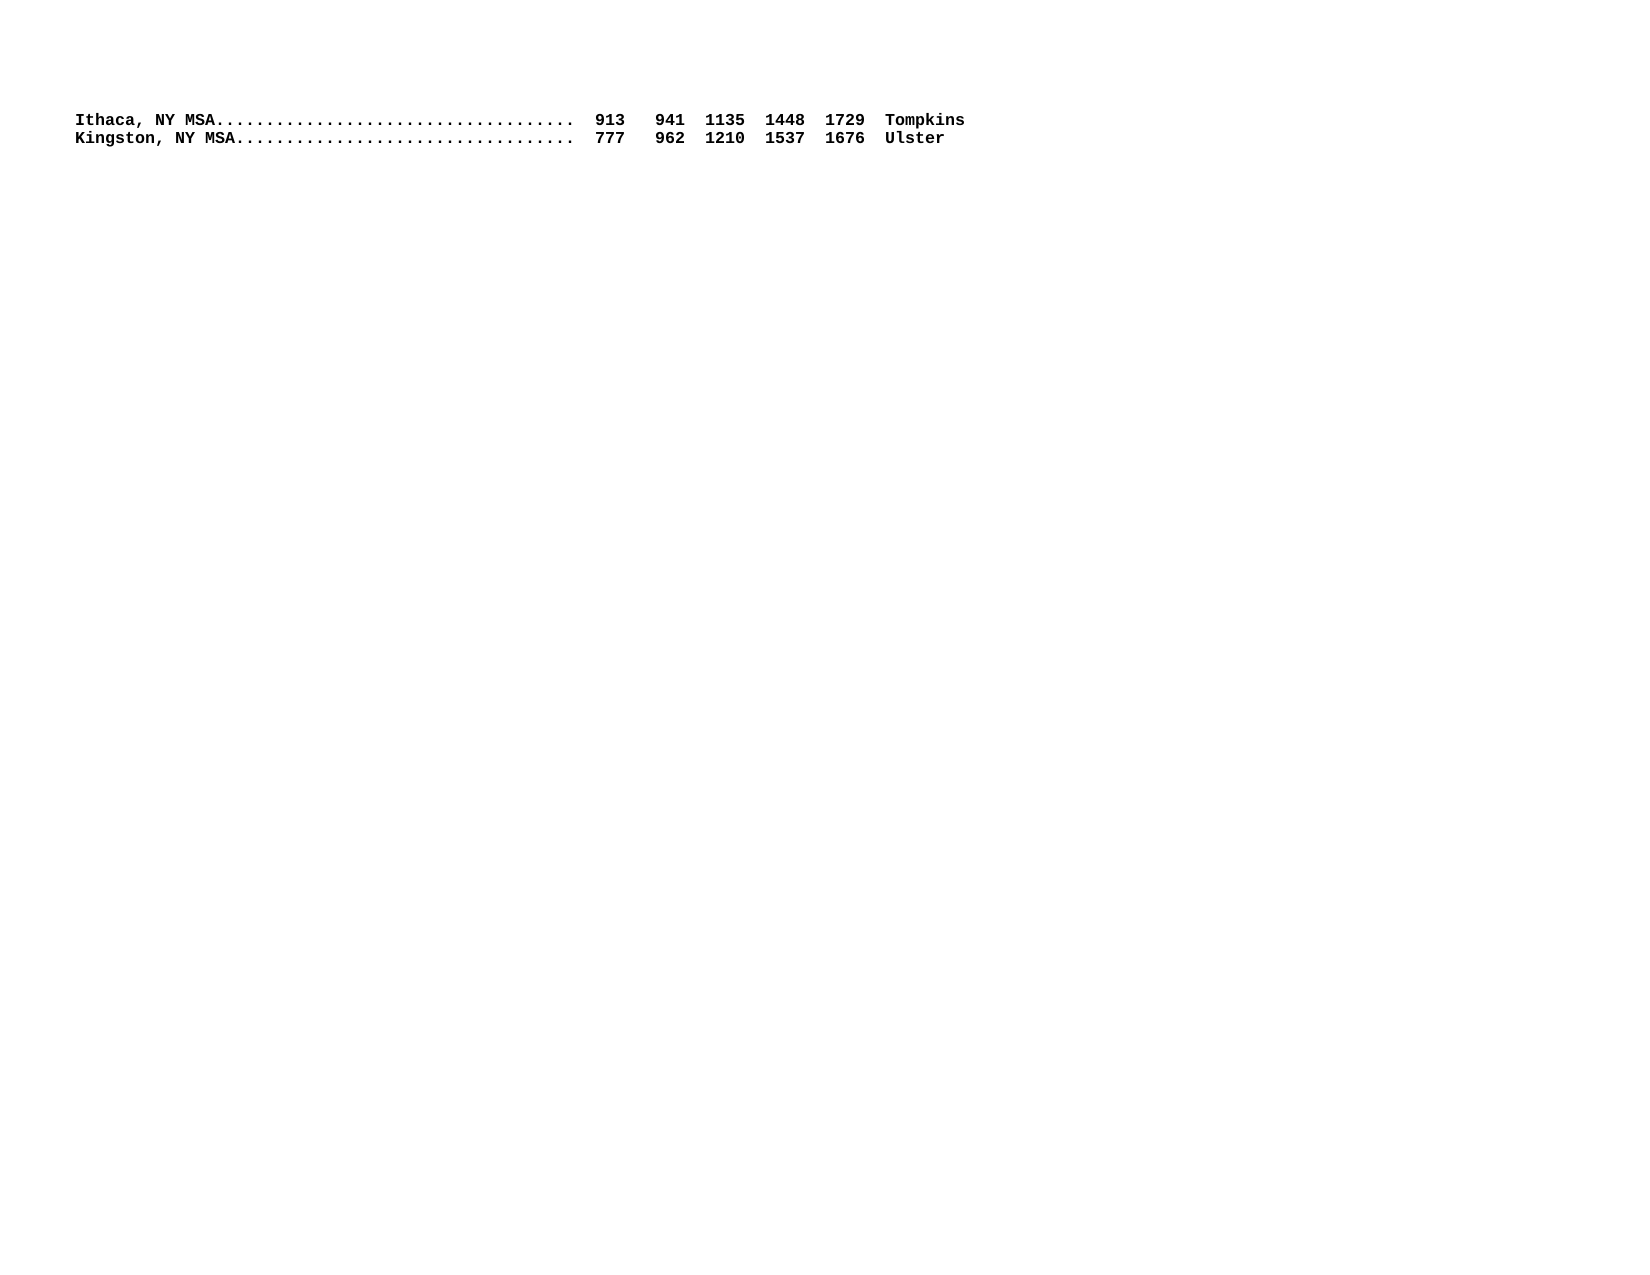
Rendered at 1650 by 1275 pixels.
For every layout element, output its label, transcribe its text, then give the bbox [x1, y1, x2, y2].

table_cell Ithaca, NY MSA.................................... 913 941 1135 1448 1729 Tompkins [75, 111, 1612, 130]
table_cell Kingston, NY MSA.................................. 777 962 1210 1537 1676 Ulster [75, 130, 1612, 149]
